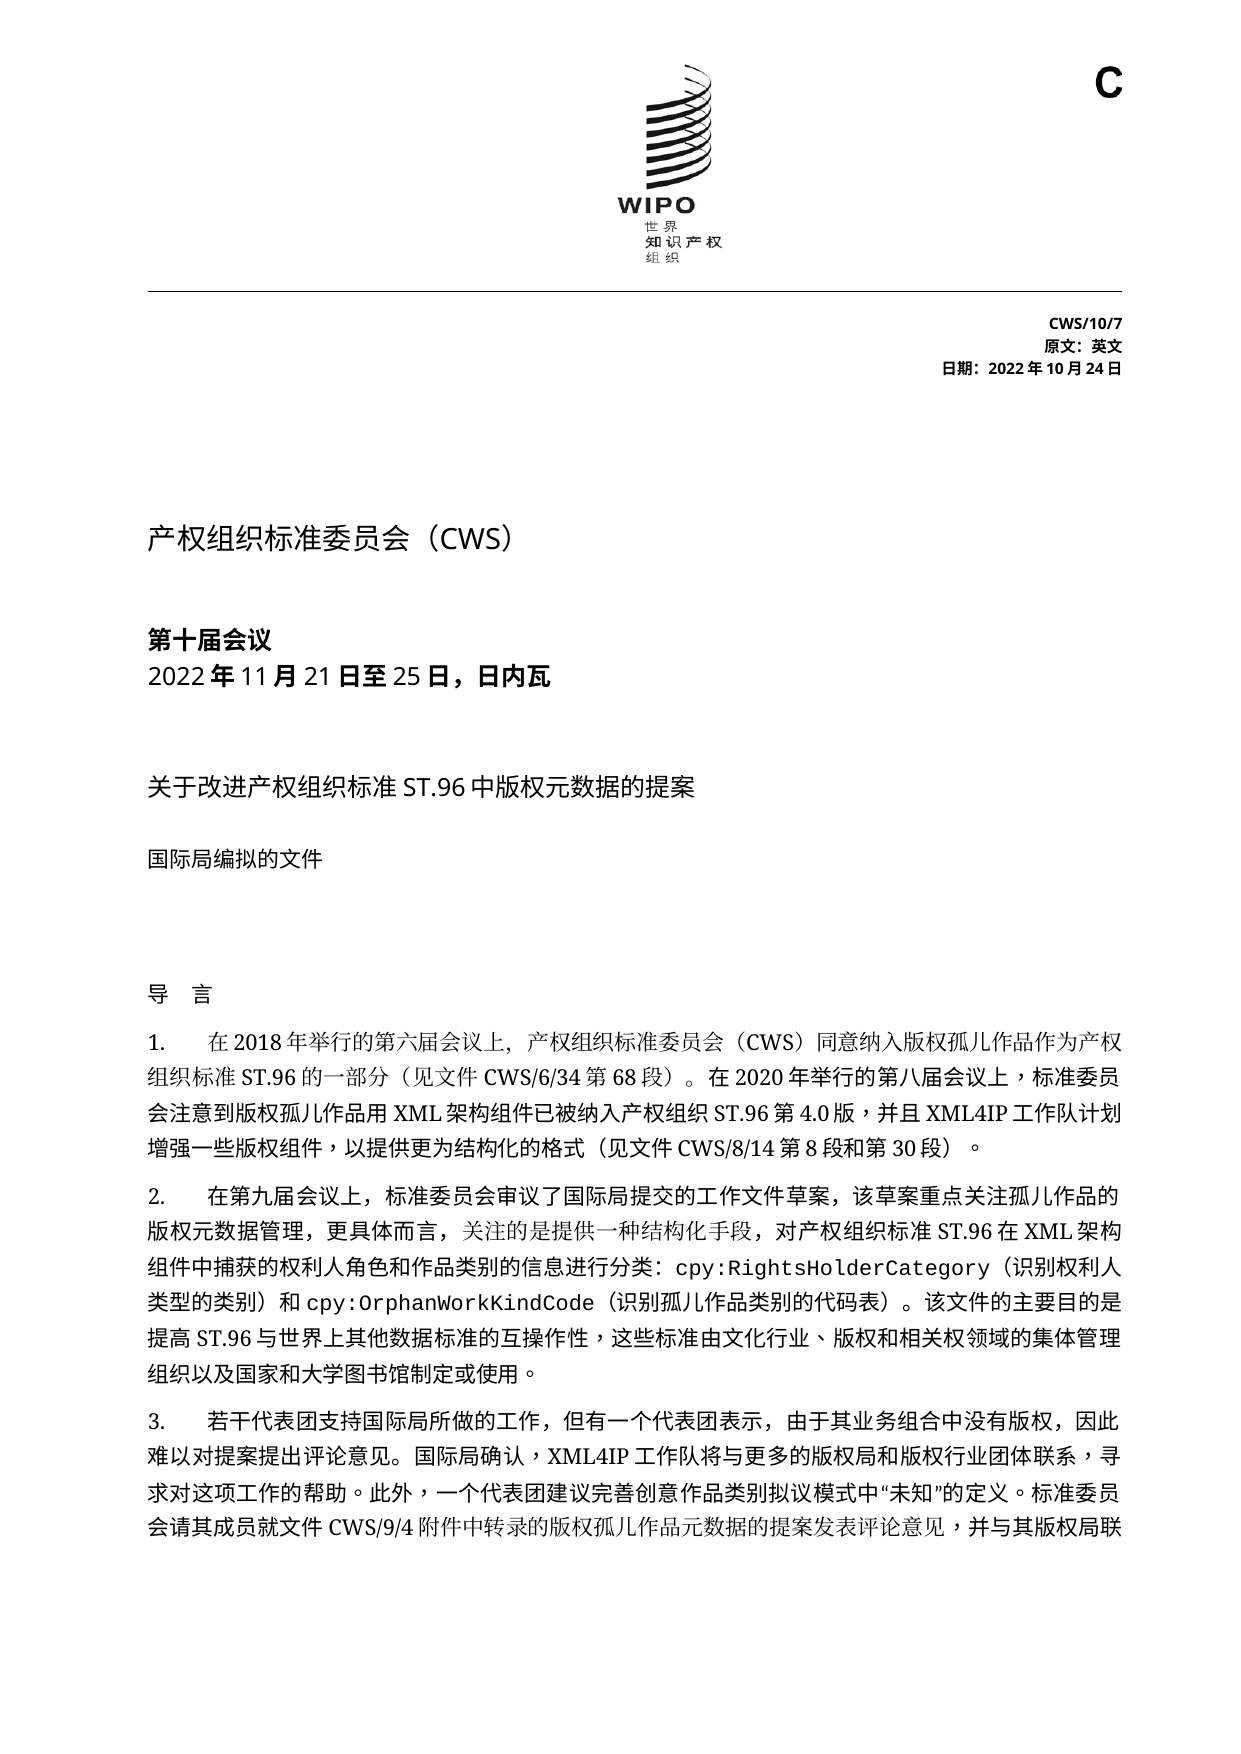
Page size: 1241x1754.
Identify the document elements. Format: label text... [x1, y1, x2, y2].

subtitle 导 言 [148, 973, 1122, 1009]
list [148, 1400, 1122, 1542]
picture [613, 59, 1123, 279]
text 国际局编拟的文件 [148, 842, 1122, 873]
text 第十届会议 2022年11月21日至25日，日内瓦 [148, 620, 1122, 693]
list 在2018年举行的第六届会议上，产权组织标准委员会（CWS）同意纳入版权孤儿作品作为产权组织标准ST.96的一部分（见文件CWS/6/34第68段）。在2020年举行的第八届会议上，标准委员会注意到版权孤儿作品用XML架构组件已被纳入产权组织ST.96第4.0版，并且XML4IP工作队计划增强一些版权组件，以提供更为结构化的格式（见文件CWS/8/14第8段和第30段）。 [148, 1021, 1122, 1163]
list 在第九届会议上，标准委员会审议了国际局提交的工作文件草案，该草案重点关注孤儿作品的版权元数据管理，更具体而言，关注的是提供一种结构化手段，对产权组织标准ST.96在XML架构组件中捕获的权利人角色和作品类别的信息进行分类：cpy:RightsHolderCategory（识别权利人类型的类别）和cpy:OrphanWorkKindCode（识别孤儿作品类别的代码表）。该文件的主要目的是提高ST.96与世界上其他数据标准的互操作性，这些标准由文化行业、版权和相关权领域的集体管理组织以及国家和大学图书馆制定或使用。 [148, 1175, 1122, 1388]
text cWS/10/7 [148, 292, 1122, 334]
text 原文：英文 [148, 334, 1122, 356]
text 关于改进产权组织标准ST.96中版权元数据的提案 [148, 768, 1122, 804]
text 产权组织标准委员会（CWS） [148, 515, 1122, 558]
text 日期：2022年10月24日 [148, 356, 1122, 379]
